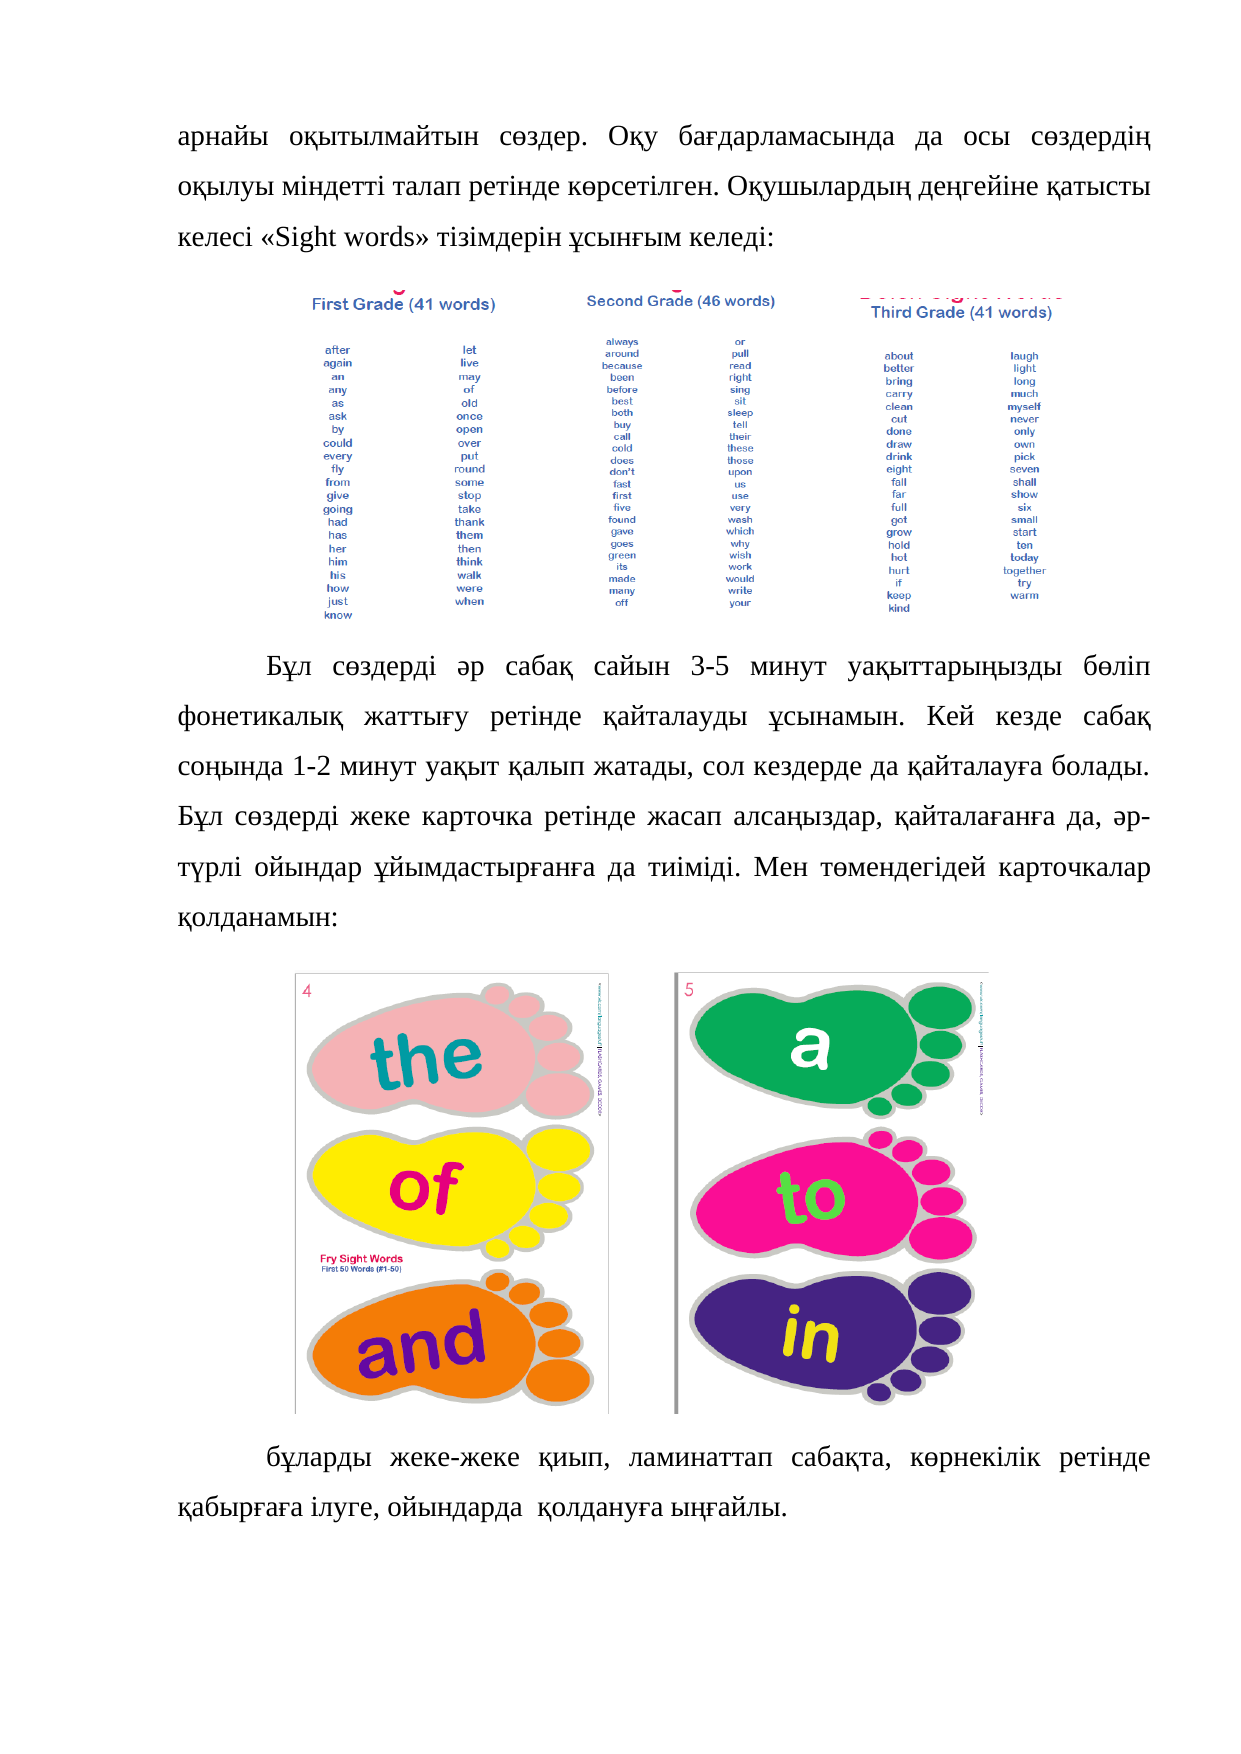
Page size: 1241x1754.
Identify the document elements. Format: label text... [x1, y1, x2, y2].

picture [280, 290, 520, 622]
picture [578, 290, 794, 622]
text бұларды жеке-жеке қиып, ламинаттап сабақта, көрнекілік ретінде қабырғаға ілуге, ойындарда қолдануға ыңғайлы. [177, 1439, 1152, 1523]
text Бұл сөздерді әр сабақ сайын 3-5 минут уақыттарыңызды бөліп фонетикалық жаттығу ретінде қайталауды ұсынамын. Кей кезде сабақ соңында 1-2 минут уақыт қалып жатады, сол кездерде да қайталауға болады. Бұл сөздерді жеке карточка ретінде жасап алсаңыздар, қайталағанға да, әр-түрлі ойындар ұйымдастырғанға да тиіміді. Мен төмендегідей карточкалар қолданамын: [177, 648, 1152, 933]
picture [294, 970, 609, 1414]
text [177, 118, 1152, 252]
picture [859, 298, 1065, 622]
picture [674, 972, 989, 1414]
